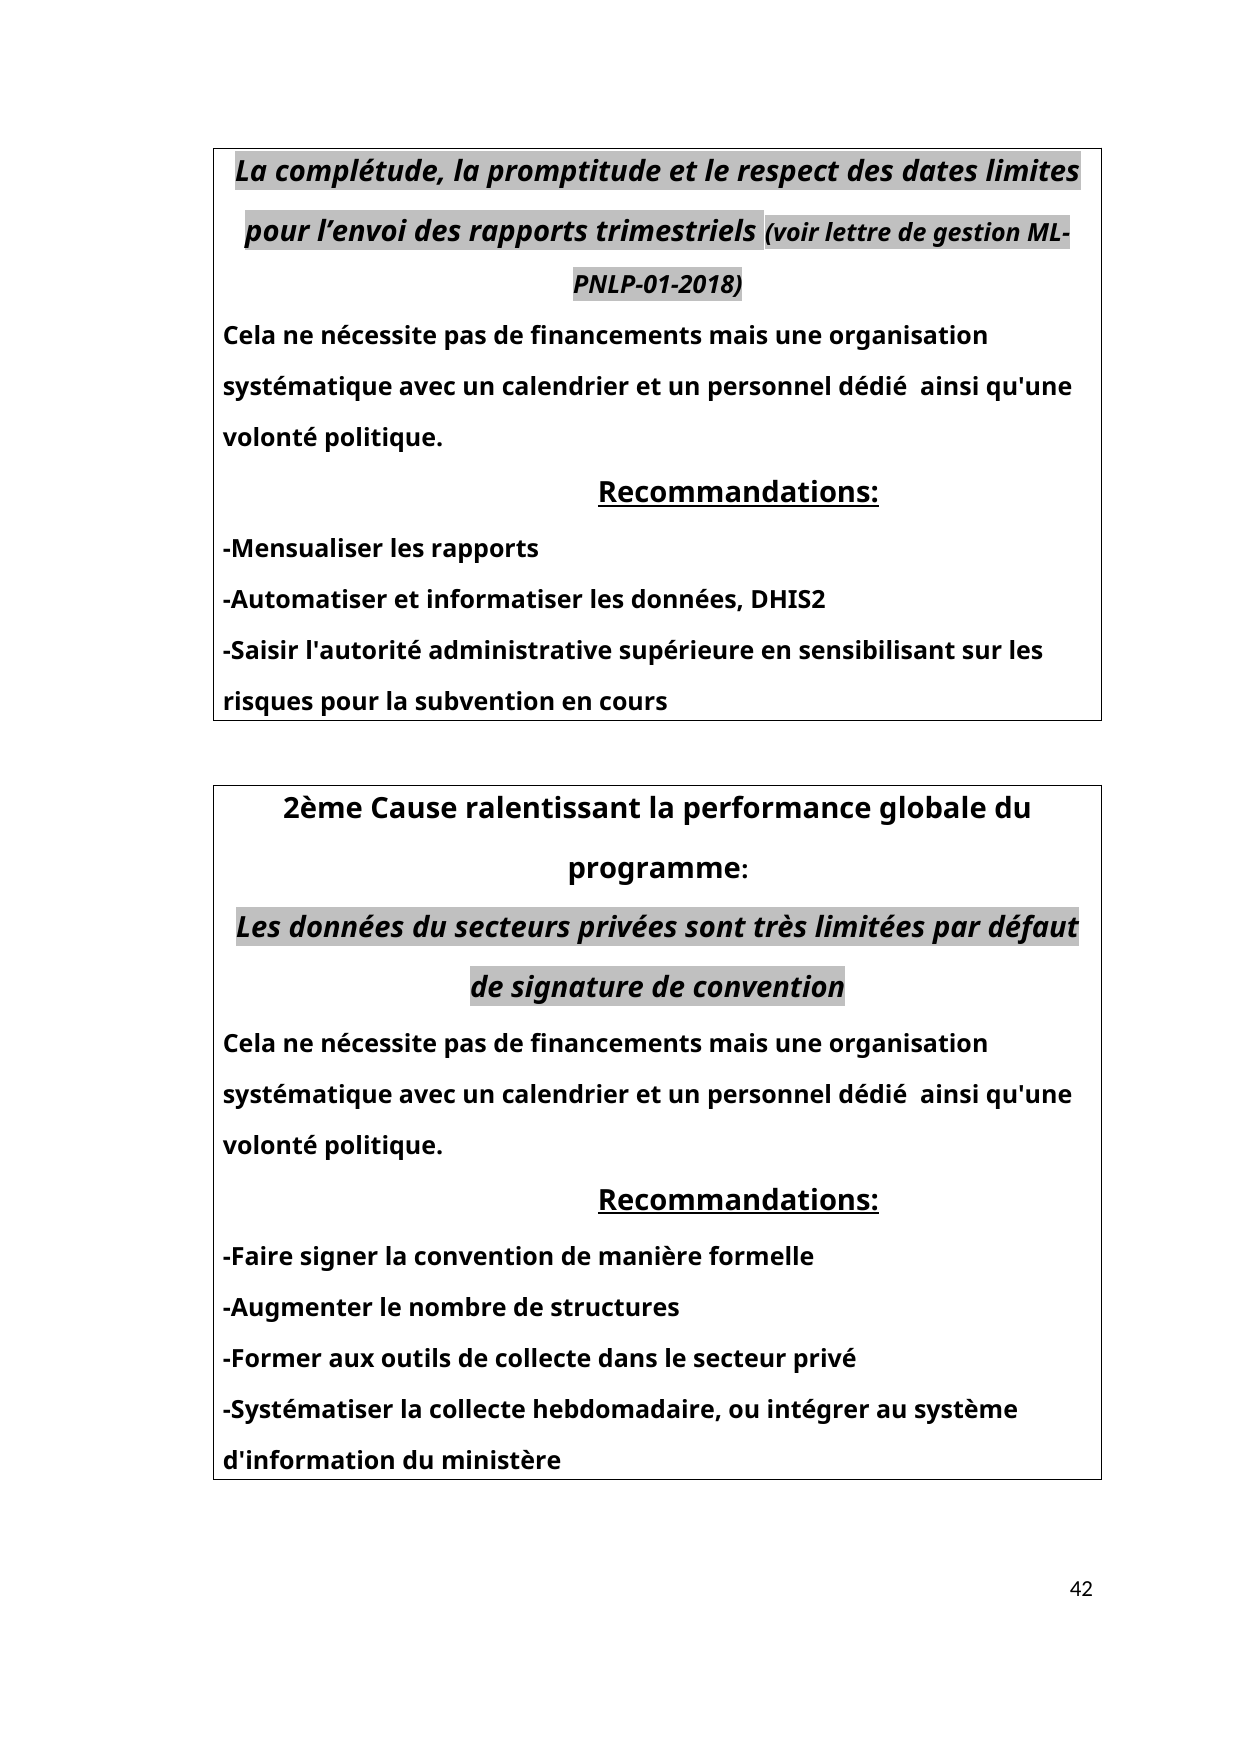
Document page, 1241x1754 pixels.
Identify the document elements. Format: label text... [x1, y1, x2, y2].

list Les données du secteurs privées sont très limitées par défaut de signature de convention [214, 904, 1101, 1006]
list La complétude, la promptitude et le respect des dates limites pour l’envoi des rapports trimestriels (voir lettre de gestion ML-PNLP-01-2018) [214, 149, 1101, 301]
list -Saisir l'autorité administrative supérieure en sensibilisant sur les risques pour la subvention en cours [214, 629, 1101, 720]
list -Augmenter le nombre de structures [214, 1286, 1101, 1323]
list -Former aux outils de collecte dans le secteur privé [214, 1337, 1101, 1374]
list Recommandations: [214, 1176, 1101, 1218]
list Recommandations: [214, 468, 1101, 511]
list -Systématiser la collecte hebdomadaire, ou intégrer au système d'information du ministère [214, 1388, 1101, 1479]
list Cela ne nécessite pas de financements mais une organisation systématique avec un calendrier et un personnel dédié ainsi qu'une volonté politique. [214, 1023, 1101, 1162]
list -Faire signer la convention de manière formelle [214, 1235, 1101, 1272]
list -Mensualiser les rapports [214, 527, 1101, 564]
list -Automatiser et informatiser les données, DHIS2 [214, 578, 1101, 616]
list Cela ne nécessite pas de financements mais une organisation systématique avec un calendrier et un personnel dédié ainsi qu'une volonté politique. [214, 315, 1101, 454]
list 2ème Cause ralentissant la performance globale du programme: [214, 786, 1101, 887]
